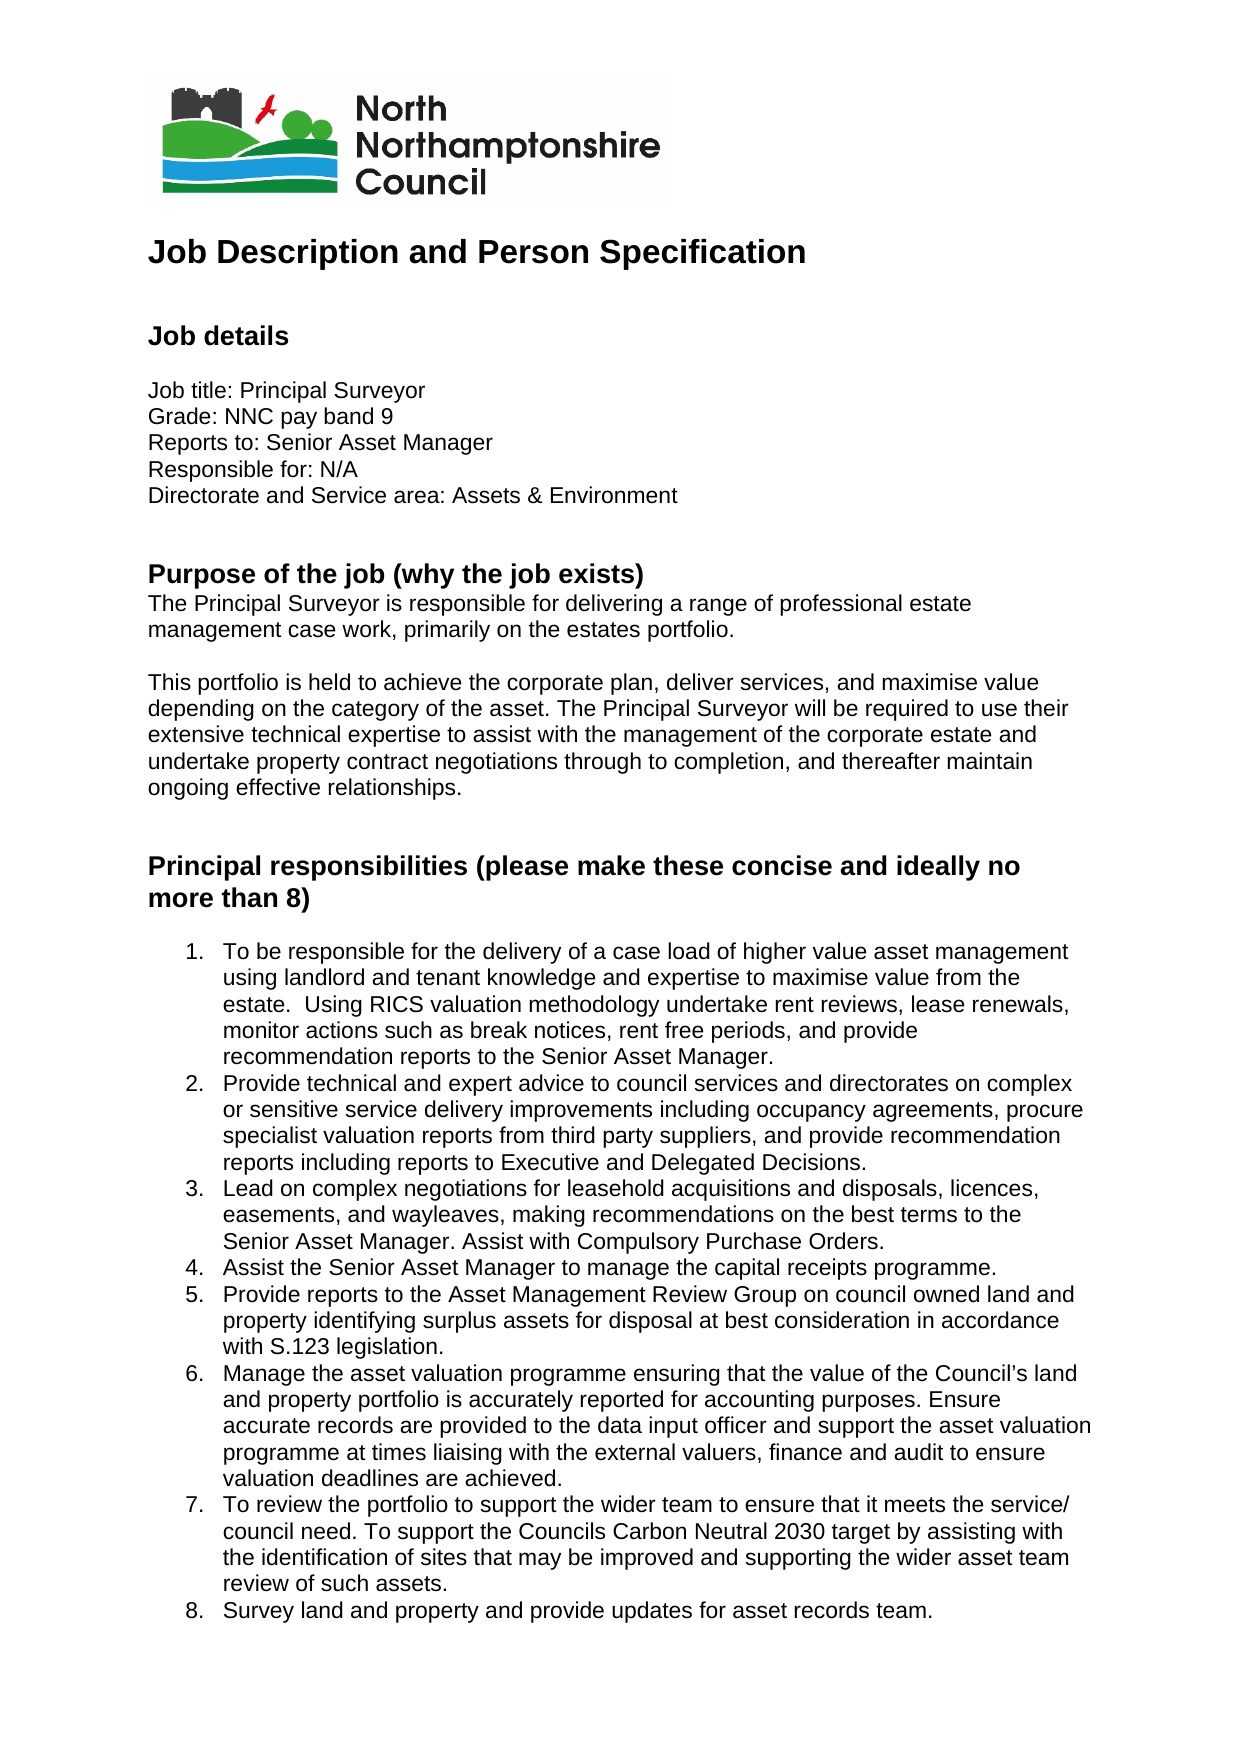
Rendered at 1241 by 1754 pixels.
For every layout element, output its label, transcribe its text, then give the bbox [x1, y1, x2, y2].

text Job title: Principal Surveyor [148, 377, 1092, 403]
list Survey land and property and provide updates for asset records team. [185, 1597, 1092, 1623]
subtitle Job Description and Person Specification [148, 232, 1092, 270]
picture [147, 73, 672, 207]
text Directorate and Service area: Assets & Environment [148, 482, 1092, 508]
subtitle Purpose of the job (why the job exists) [148, 558, 1092, 589]
text Grade: NNC pay band 9 [148, 403, 1092, 429]
list Provide reports to the Asset Management Review Group on council owned land and property identifying surplus assets for disposal at best consideration in accordance with S.123 legislation. [185, 1281, 1092, 1359]
list To review the portfolio to support the wider team to ensure that it meets the service/ council need. To support the Councils Carbon Neutral 2030 target by assisting with the identification of sites that may be improved and supporting the wider asset team review of such assets. [185, 1491, 1092, 1597]
list Provide technical and expert advice to council services and directorates on complex or sensitive service delivery improvements including occupancy agreements, procure specialist valuation reports from third party suppliers, and provide recommendation reports including reports to Executive and Delegated Decisions. [185, 1070, 1092, 1175]
subtitle Job details [148, 320, 1092, 352]
subtitle Principal responsibilities (please make these concise and ideally no more than 8) [148, 850, 1092, 913]
text The Principal Surveyor is responsible for delivering a range of professional estate management case work, primarily on the estates portfolio. [148, 589, 1092, 642]
list To be responsible for the delivery of a case load of higher value asset management using landlord and tenant knowledge and expertise to maximise value from the estate. Using RICS valuation methodology undertake rent reviews, lease renewals, monitor actions such as break notices, rent free periods, and provide recommendation reports to the Senior Asset Manager. [185, 938, 1092, 1070]
list Manage the asset valuation programme ensuring that the value of the Council’s land and property portfolio is accurately reported for accounting purposes. Ensure accurate records are provided to the data input officer and support the asset valuation programme at times liaising with the external valuers, finance and audit to ensure valuation deadlines are achieved. [185, 1359, 1092, 1491]
text Responsible for: N/A [148, 456, 1092, 482]
text Reports to: Senior Asset Manager [148, 429, 1092, 456]
list Assist the Senior Asset Manager to manage the capital receipts programme. [185, 1254, 1092, 1281]
list Lead on complex negotiations for leasehold acquisitions and disposals, licences, easements, and wayleaves, making recommendations on the best terms to the Senior Asset Manager. Assist with Compulsory Purchase Orders. [185, 1175, 1092, 1254]
text This portfolio is held to achieve the corporate plan, deliver services, and maximise value depending on the category of the asset. The Principal Surveyor will be required to use their extensive technical expertise to assist with the management of the corporate estate and undertake property contract negotiations through to completion, and thereafter maintain ongoing effective relationships. [148, 669, 1092, 800]
